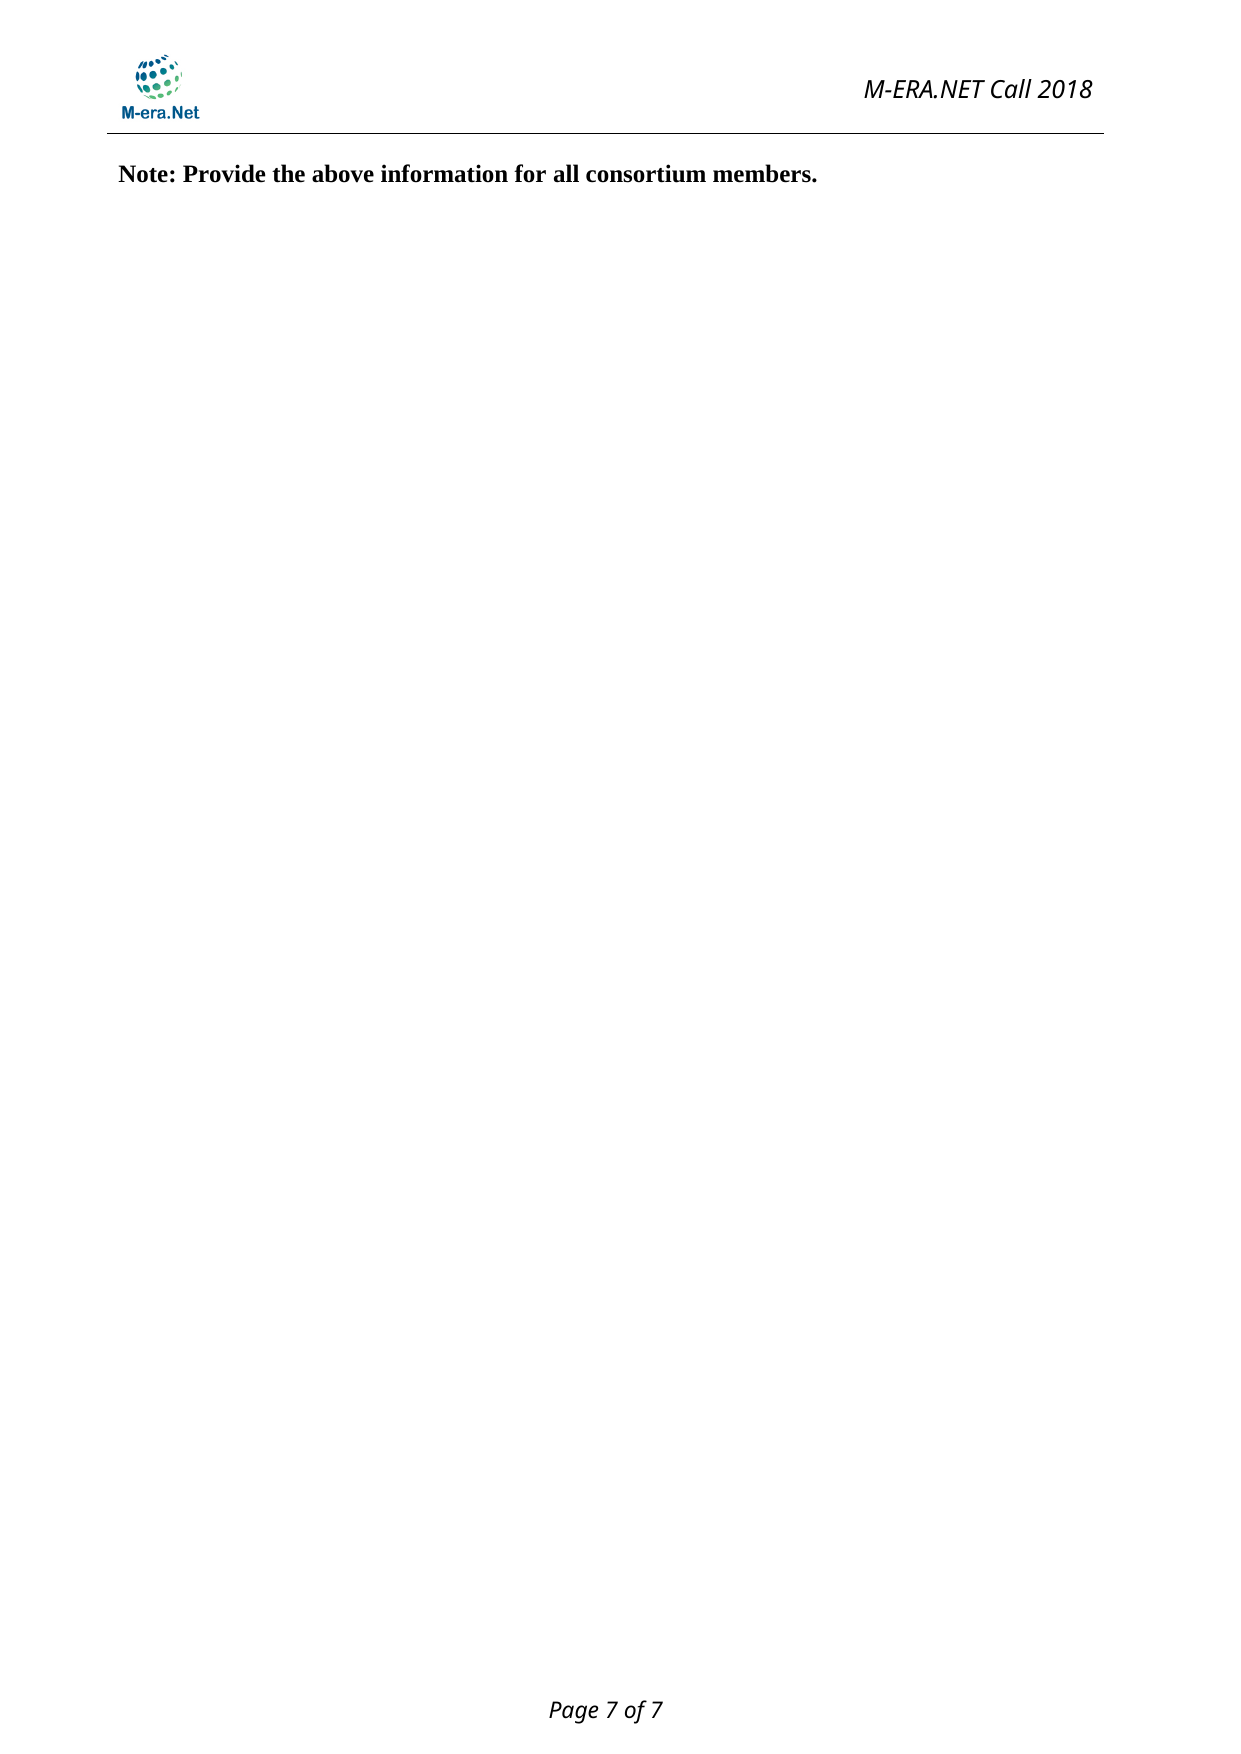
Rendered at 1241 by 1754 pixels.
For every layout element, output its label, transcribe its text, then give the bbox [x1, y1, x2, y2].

text Note: Provide the above information for all consortium members. [118, 159, 1092, 188]
picture [118, 44, 201, 128]
